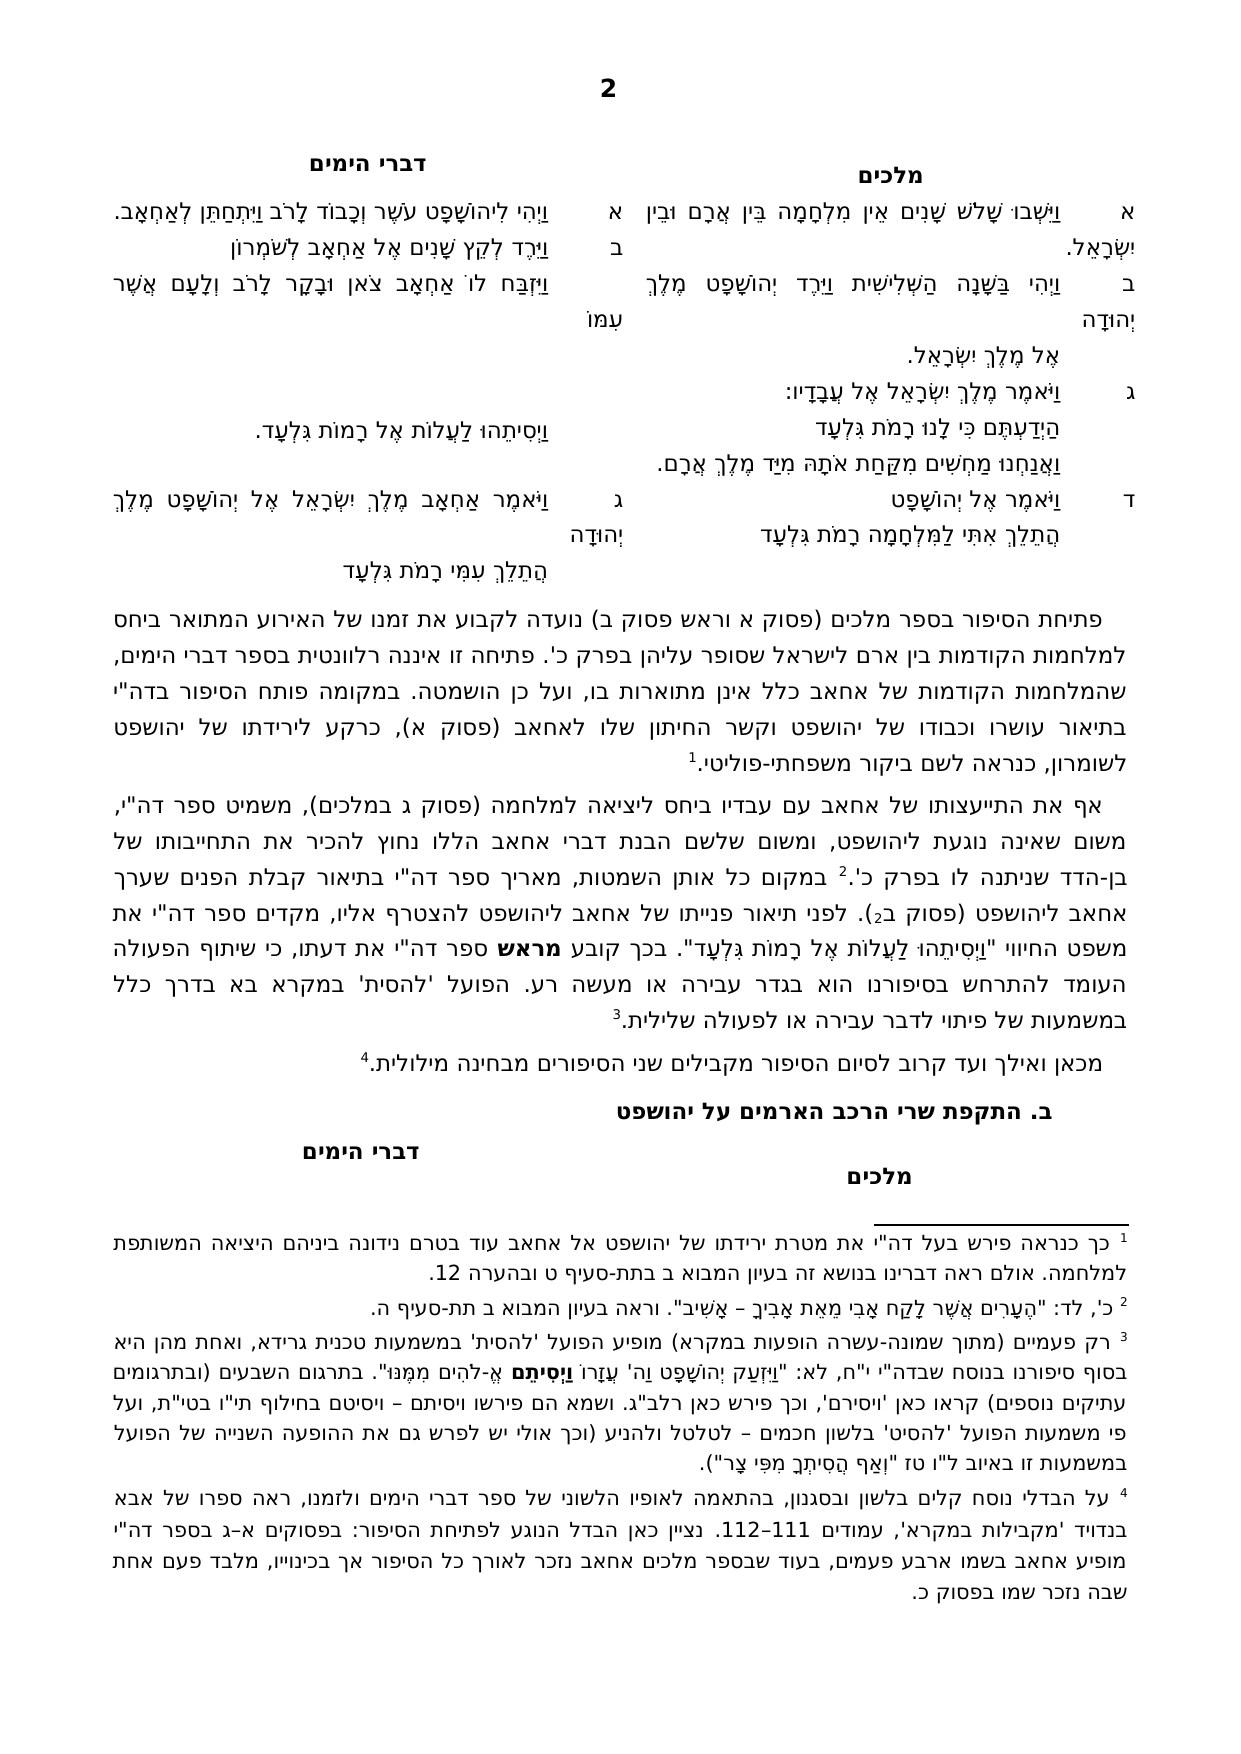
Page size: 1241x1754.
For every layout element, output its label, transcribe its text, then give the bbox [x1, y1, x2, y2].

table_header דברי הימים [101, 1138, 620, 1205]
table_cell א וַיְהִי לִיהוֹשָׁפָט עֹשֶׁר וְכָבוֹד לָרֹב וַיִּתְחַתֵּן לְאַחְאָב. ב וַיֵּרֶד לְקֵץ שָׁנִים אֶל אַחְאָב לְשֹׁמְרוֹן וַיִּזְבַּח לוֹ אַחְאָב צֹאן וּבָקָר לָרֹב וְלָעָם אֲשֶׁר עִמּוֹ וַיְסִיתֵהוּ לַעֲלוֹת אֶל רָמוֹת גִּלְעָד. [101, 198, 634, 486]
table_header מלכים [635, 150, 1146, 198]
table_cell ד וַיֹּאמֶר אֶל יְהוֹשָׁפָט הֲתֵלֵךְ אִתִּי לַמִּלְחָמָה רָמֹת גִּלְעָד [635, 486, 1146, 606]
subtitle ב. התקפת שרי הרכב הארמים על יהושפט [112, 1098, 1128, 1125]
text פתיחת הסיפור בספר מלכים (פסוק א וראש פסוק ב) נועדה לקבוע את זמנו של האירוע המתואר ביחס למלחמות הקודמות בין ארם לישראל שסופר עליהן בפרק כ'. פתיחה זו איננה רלוונטית בספר דברי הימים, שהמלחמות הקודמות של אחאב כלל אינן מתוארות בו, ועל כן הושמטה. במקומה פותח הסיפור בדה"י בתיאור עושרו וכבודו של יהושפט וקשר החיתון שלו לאחאב (פסוק א), כרקע לירידתו של יהושפט לשומרון, כנראה לשם ביקור משפחתי-פוליטי. [112, 606, 1128, 776]
table_header מלכים [620, 1138, 1139, 1205]
table_cell ג וַיֹּאמֶר אַחְאָב מֶלֶךְ יִשְׂרָאֵל אֶל יְהוֹשָׁפָט מֶלֶךְ יְהוּדָה הֲתֵלֵךְ עִמִּי רָמֹת גִּלְעָד [101, 486, 634, 606]
text אף את התייעצותו של אחאב עם עבדיו ביחס ליציאה למלחמה (פסוק ג במלכים), משמיט ספר דה"י, משום שאינה נוגעת ליהושפט, ומשום שלשם הבנת דברי אחאב הללו נחוץ להכיר את התחייבותו של בן-הדד שניתנה לו בפרק כ'. במקום כל אותן השמטות, מאריך ספר דה"י בתיאור קבלת הפנים שערך אחאב ליהושפט (פסוק ב2). לפני תיאור פנייתו של אחאב ליהושפט להצטרף אליו, מקדים ספר דה"י את משפט החיווי "וַיְסִיתֵהוּ לַעֲלוֹת אֶל רָמוֹת גִּלְעָד". בכך קובע מראש ספר דה"י את דעתו, כי שיתוף הפעולה העומד להתרחש בסיפורנו הוא בגדר עבירה או מעשה רע. הפועל 'להסית' במקרא בא בדרך כלל במשמעות של פיתוי לדבר עבירה או לפעולה שלילית. [112, 792, 1128, 1034]
text מכאן ואילך ועד קרוב לסיום הסיפור מקבילים שני הסיפורים מבחינה מילולית. [112, 1050, 1128, 1076]
table_cell א וַיֵּשְׁבוּ שָׁלֹשׁ שָׁנִים אֵין מִלְחָמָה בֵּין אֲרָם וּבֵין יִשְׂרָאֵל. ב וַיְהִי בַּשָּׁנָה הַשְּׁלִישִׁית וַיֵּרֶד יְהוֹשָׁפָט מֶלֶךְ יְהוּדָה אֶל מֶלֶךְ יִשְׂרָאֵל. ג וַיֹּאמֶר מֶלֶךְ יִשְׂרָאֵל אֶל עֲבָדָיו: הַיְדַעְתֶּם כִּי לָנוּ רָמֹת גִּלְעָד וַאֲנַחְנוּ מַחְשִׁים מִקַּחַת אֹתָהּ מִיַּד מֶלֶךְ אֲרָם. [635, 198, 1146, 486]
table_header דברי הימים [101, 150, 634, 198]
